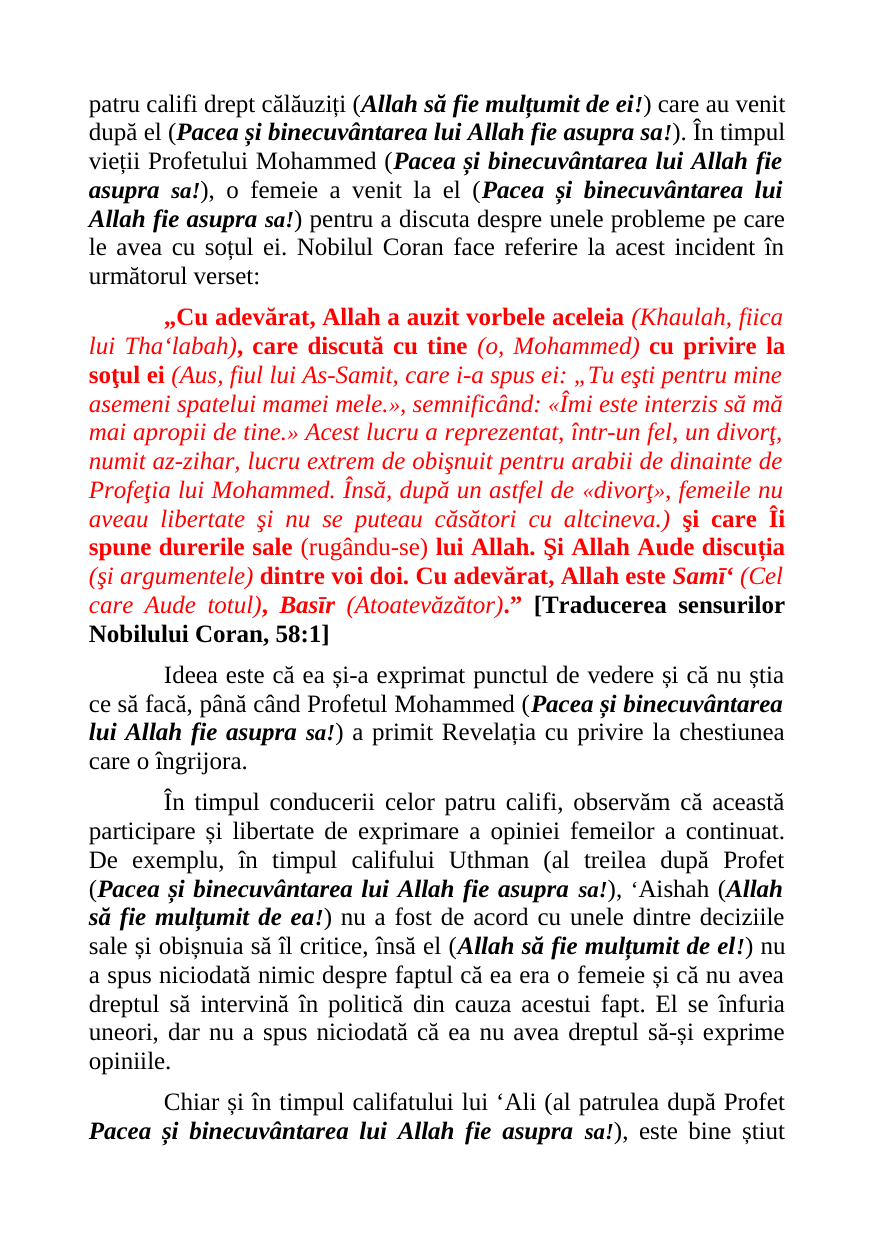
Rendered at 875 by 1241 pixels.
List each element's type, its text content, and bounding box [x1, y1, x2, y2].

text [89, 1087, 785, 1145]
text Ideea este că ea și-a exprimat punctul de vedere și că nu știa ce să facă, până când Profetul Mohammed (Pacea și binecuvântarea lui Allah fie asupra sa!) a primit Revelația cu privire la chestiunea care o îngrijora. [89, 660, 785, 775]
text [89, 89, 785, 290]
text În timpul conducerii celor patru califi, observăm că această participare și libertate de exprimare a opiniei femeilor a continuat. De exemplu, în timpul califului Uthman (al treilea după Profet (Pacea și binecuvântarea lui Allah fie asupra sa!), ‘Aishah (Allah să fie mulțumit de ea!) nu a fost de acord cu unele dintre deciziile sale și obișnuia să îl critice, însă el (Allah să fie mulțumit de el!) nu a spus niciodată nimic despre faptul că ea era o femeie și că nu avea dreptul să intervină în politică din cauza acestui fapt. El se înfuria uneori, dar nu a spus niciodată că ea nu avea dreptul să-și exprime opiniile. [89, 787, 785, 1075]
text „Cu adevărat, Allah a auzit vorbele aceleia (Khaulah, fiica lui Tha‘labah), care discută cu tine (o, Mohammed) cu privire la soţul ei (Aus, fiul lui As-Samit, care i-a spus ei: „Tu eşti pentru mine asemeni spatelui mamei mele.», semnificând: «Îmi este interzis să mă mai apropii de tine.» Acest lucru a reprezentat, într-un fel, un divorţ, numit az-zihar, lucru extrem de obişnuit pentru arabii de dinainte de Profeţia lui Mohammed. Însă, după un astfel de «divorţ», femeile nu aveau libertate şi nu se puteau căsători cu altcineva.) şi care Îi spune durerile sale (rugându-se) lui Allah. Şi Allah Aude discuția (şi argumentele) dintre voi doi. Cu adevărat, Allah este Samīʻ (Cel care Aude totul), Basīr (Atoatevăzător).” [Traducerea sensurilor Nobilului Coran, 58:1] [89, 302, 785, 647]
